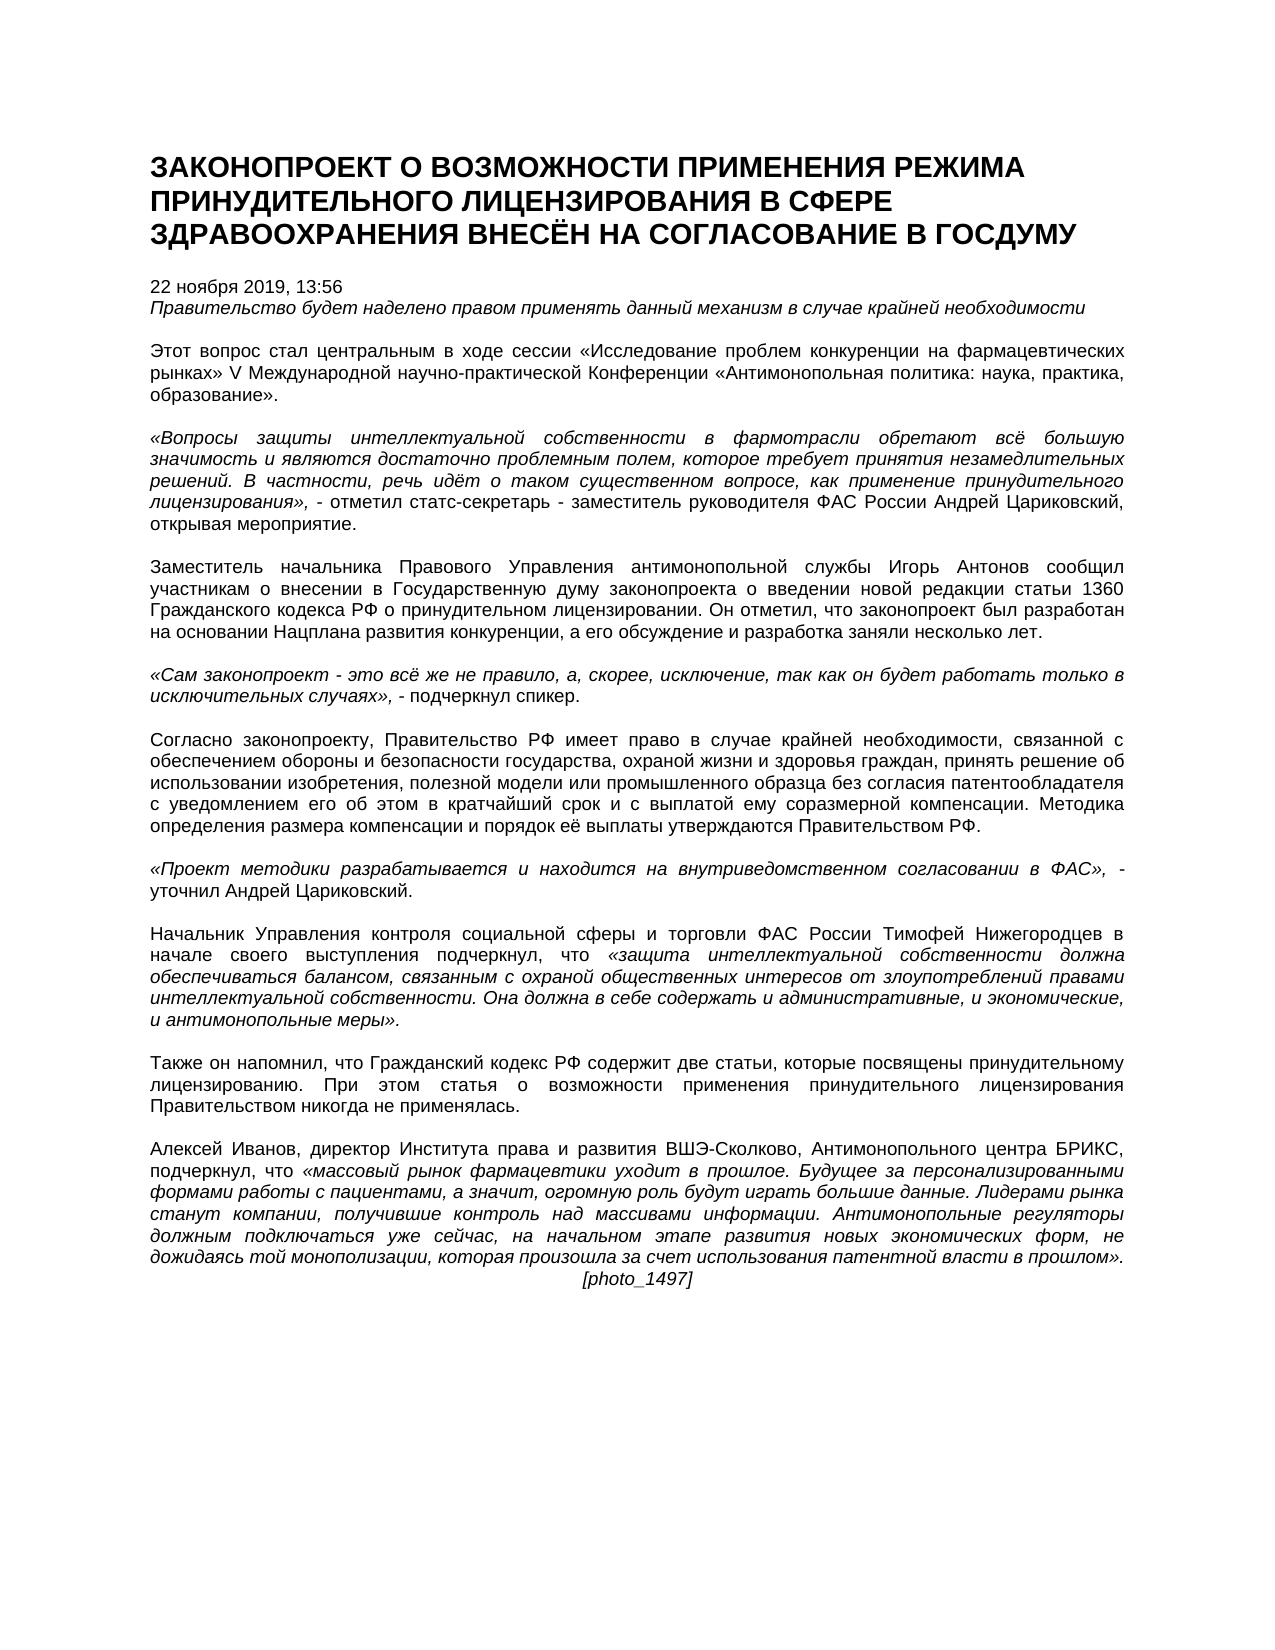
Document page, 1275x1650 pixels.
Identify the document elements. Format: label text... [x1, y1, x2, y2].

text «Проект методики разрабатывается и находится на внутриведомственном согласовании в ФАС», - уточнил Андрей Цариковский. [150, 858, 1125, 901]
text Заместитель начальника Правового Управления антимонопольной службы Игорь Антонов сообщил участникам о внесении в Государственную думу законопроекта о введении новой редакции статьи 1360 Гражданского кодекса РФ о принудительном лицензировании. Он отметил, что законопроект был разработан на основании Нацплана развития конкуренции, а его обсуждение и разработка заняли несколько лет. [150, 556, 1125, 642]
subtitle Законопроект о возможности применения режима принудительного лицензирования в сфере здравоохранения внесён на согласование в Госдуму [150, 150, 1125, 251]
text [photo_1497] [150, 1267, 1125, 1289]
text «Вопросы защиты интеллектуальной собственности в фармотрасли обретают всё большую значимость и являются достаточно проблемным полем, которое требует принятия незамедлительных решений. В частности, речь идёт о таком существенном вопросе, как применение принудительного лицензирования», - отметил статс-секретарь - заместитель руководителя ФАС России Андрей Цариковский, открывая мероприятие. [150, 427, 1125, 534]
text «Сам законопроект - это всё же не правило, а, скорее, исключение, так как он будет работать только в исключительных случаях», - подчеркнул спикер. [150, 664, 1125, 707]
text 22 ноября 2019, 13:56 [150, 276, 1125, 297]
text Согласно законопроекту, Правительство РФ имеет право в случае крайней необходимости, связанной с обеспечением обороны и безопасности государства, охраной жизни и здоровья граждан, принять решение об использовании изобретения, полезной модели или промышленного образца без согласия патентообладателя с уведомлением его об этом в кратчайший срок и с выплатой ему соразмерной компенсации. Методика определения размера компенсации и порядок её выплаты утверждаются Правительством РФ. [150, 728, 1125, 836]
text Начальник Управления контроля социальной сферы и торговли ФАС России Тимофей Нижегородцев в начале своего выступления подчеркнул, что «защита интеллектуальной собственности должна обеспечиваться балансом, связанным с охраной общественных интересов от злоупотреблений правами интеллектуальной собственности. Она должна в себе содержать и административные, и экономические, и антимонопольные меры». [150, 922, 1125, 1030]
text Также он напомнил, что Гражданский кодекс РФ содержит две статьи, которые посвящены принудительному лицензированию. При этом статья о возможности применения принудительного лицензирования Правительством никогда не применялась. [150, 1052, 1125, 1117]
text Этот вопрос стал центральным в ходе сессии «Исследование проблем конкуренции на фармацевтических рынках» V Международной научно-практической Конференции «Антимонопольная политика: наука, практика, образование». [150, 340, 1125, 405]
text Алексей Иванов, директор Института права и развития ВШЭ-Сколково, Антимонопольного центра БРИКС, подчеркнул, что «массовый рынок фармацевтики уходит в прошлое. Будущее за персонализированными формами работы с пациентами, а значит, огромную роль будут играть большие данные. Лидерами рынка станут компании, получившие контроль над массивами информации. Антимонопольные регуляторы должным подключаться уже сейчас, на начальном этапе развития новых экономических форм, не дожидаясь той монополизации, которая произошла за счет использования патентной власти в прошлом». [150, 1138, 1125, 1267]
text Правительство будет наделено правом применять данный механизм в случае крайней необходимости [150, 297, 1125, 319]
